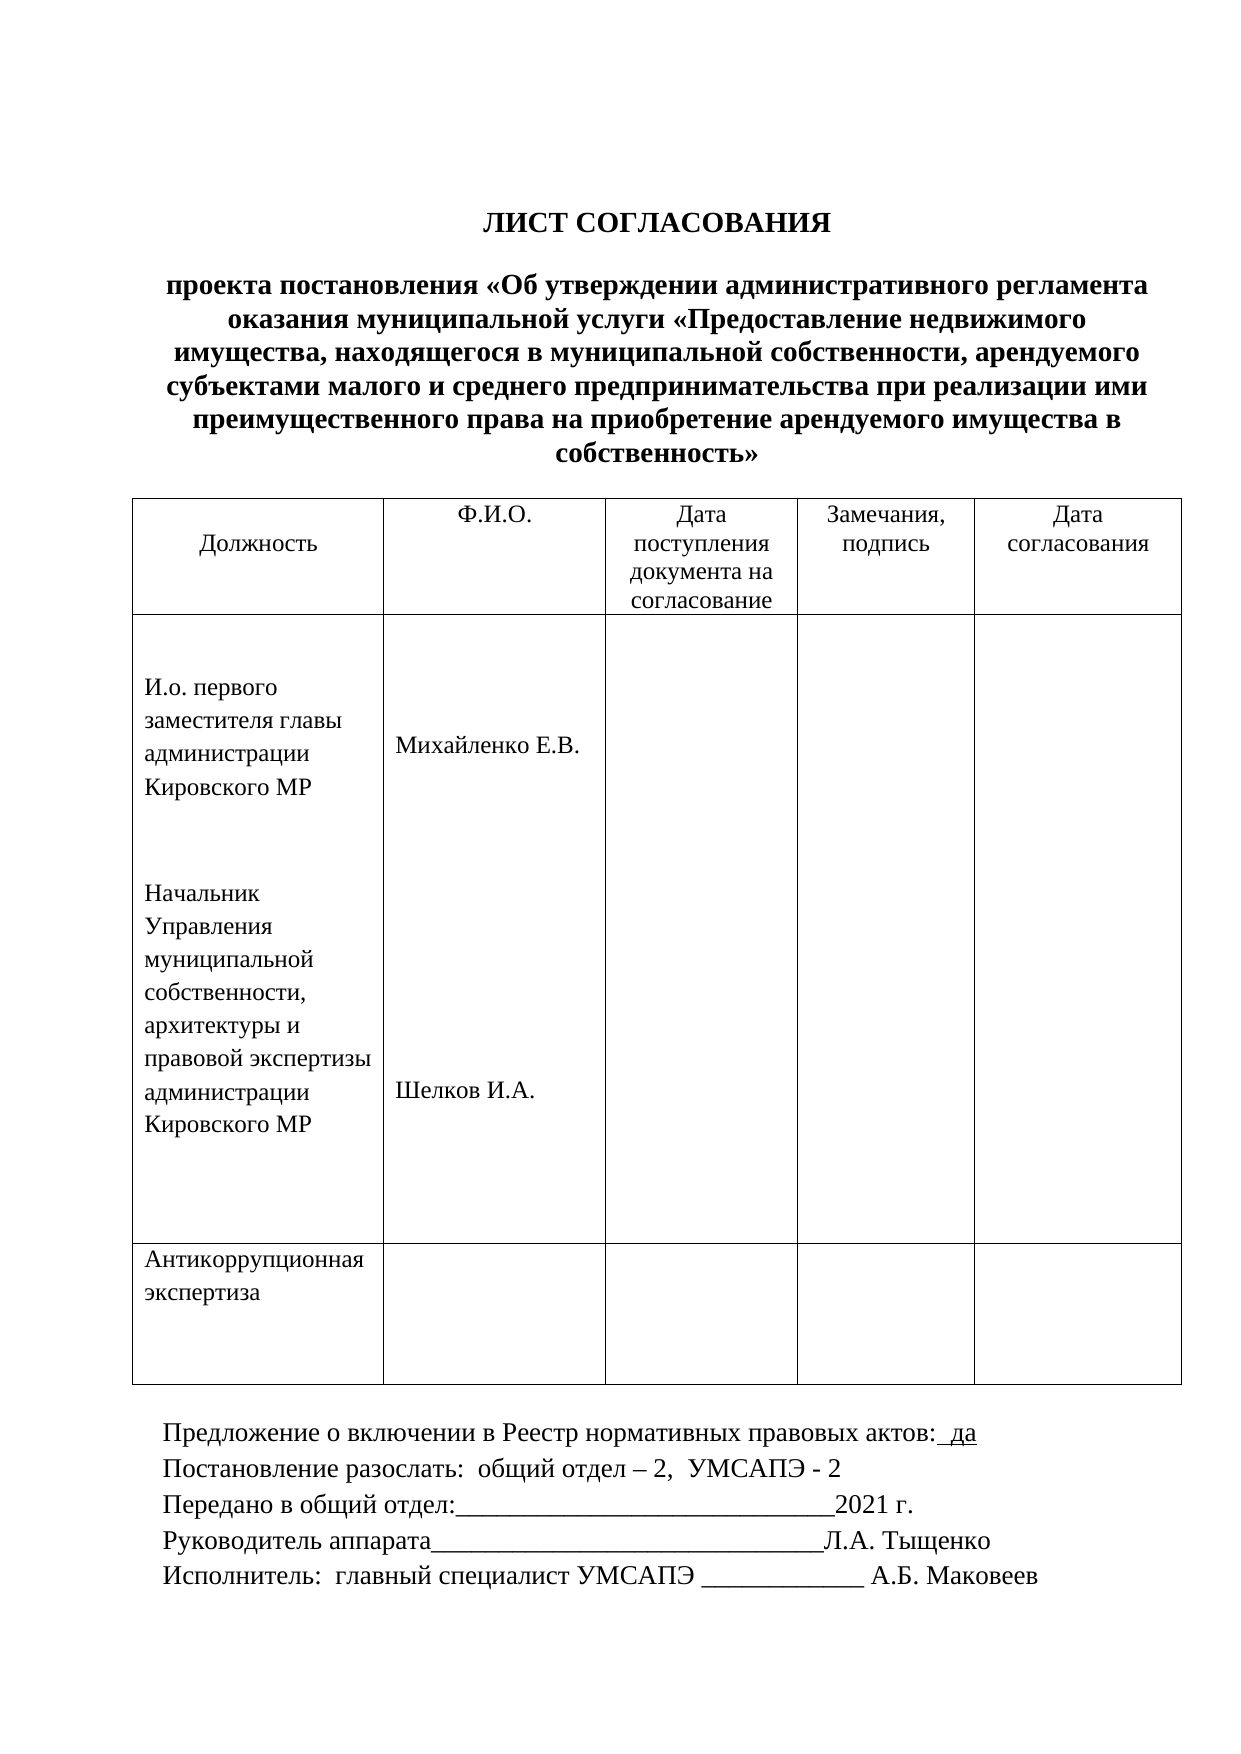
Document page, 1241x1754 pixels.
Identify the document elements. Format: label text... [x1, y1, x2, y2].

table_cell [975, 1244, 1181, 1384]
text Постановление разослать: общий отдел – 2, УМСАПЭ - 2 [162, 1452, 1152, 1483]
table_header Дата поступления документа на согласование [606, 499, 797, 614]
title ЛИСТ СОГЛАСОВАНИЯ [162, 205, 1152, 238]
table_cell Михайленко Е.В. Шелков И.А. [384, 615, 605, 1243]
table_cell И.о. первого заместителя главы администрации Кировского МР Начальник Управления муниципальной собственности, архитектуры и правовой экспертизы администрации Кировского МР [133, 615, 383, 1243]
table_cell [798, 615, 974, 1243]
table_cell [606, 615, 797, 1243]
table_header Должность [133, 499, 383, 614]
table_header Дата согласования [975, 499, 1181, 614]
text Исполнитель: главный специалист УМСАПЭ ____________ А.Б. Маковеев [162, 1559, 1152, 1591]
table_cell [798, 1244, 974, 1384]
text Передано в общий отдел:____________________________2021 г. [162, 1488, 1152, 1519]
table_cell Антикоррупционная экспертиза [133, 1244, 383, 1384]
table_cell [384, 1244, 605, 1384]
table_cell [975, 615, 1181, 1243]
text Руководитель аппарата_____________________________Л.А. Тыщенко [162, 1524, 1152, 1555]
table_header Замечания, подпись [798, 499, 974, 614]
text Предложение о включении в Реестр нормативных правовых актов: да [162, 1417, 1152, 1448]
table_cell [606, 1244, 797, 1384]
text проекта постановления «Об утверждении административного регламента оказания муниципальной услуги «Предоставление недвижимого имущества, находящегося в муниципальной собственности, арендуемого субъектами малого и среднего предпринимательства при реализации ими преимущественного права на приобретение арендуемого имущества в собственность» [162, 267, 1152, 469]
table_header Ф.И.О. [384, 499, 605, 614]
